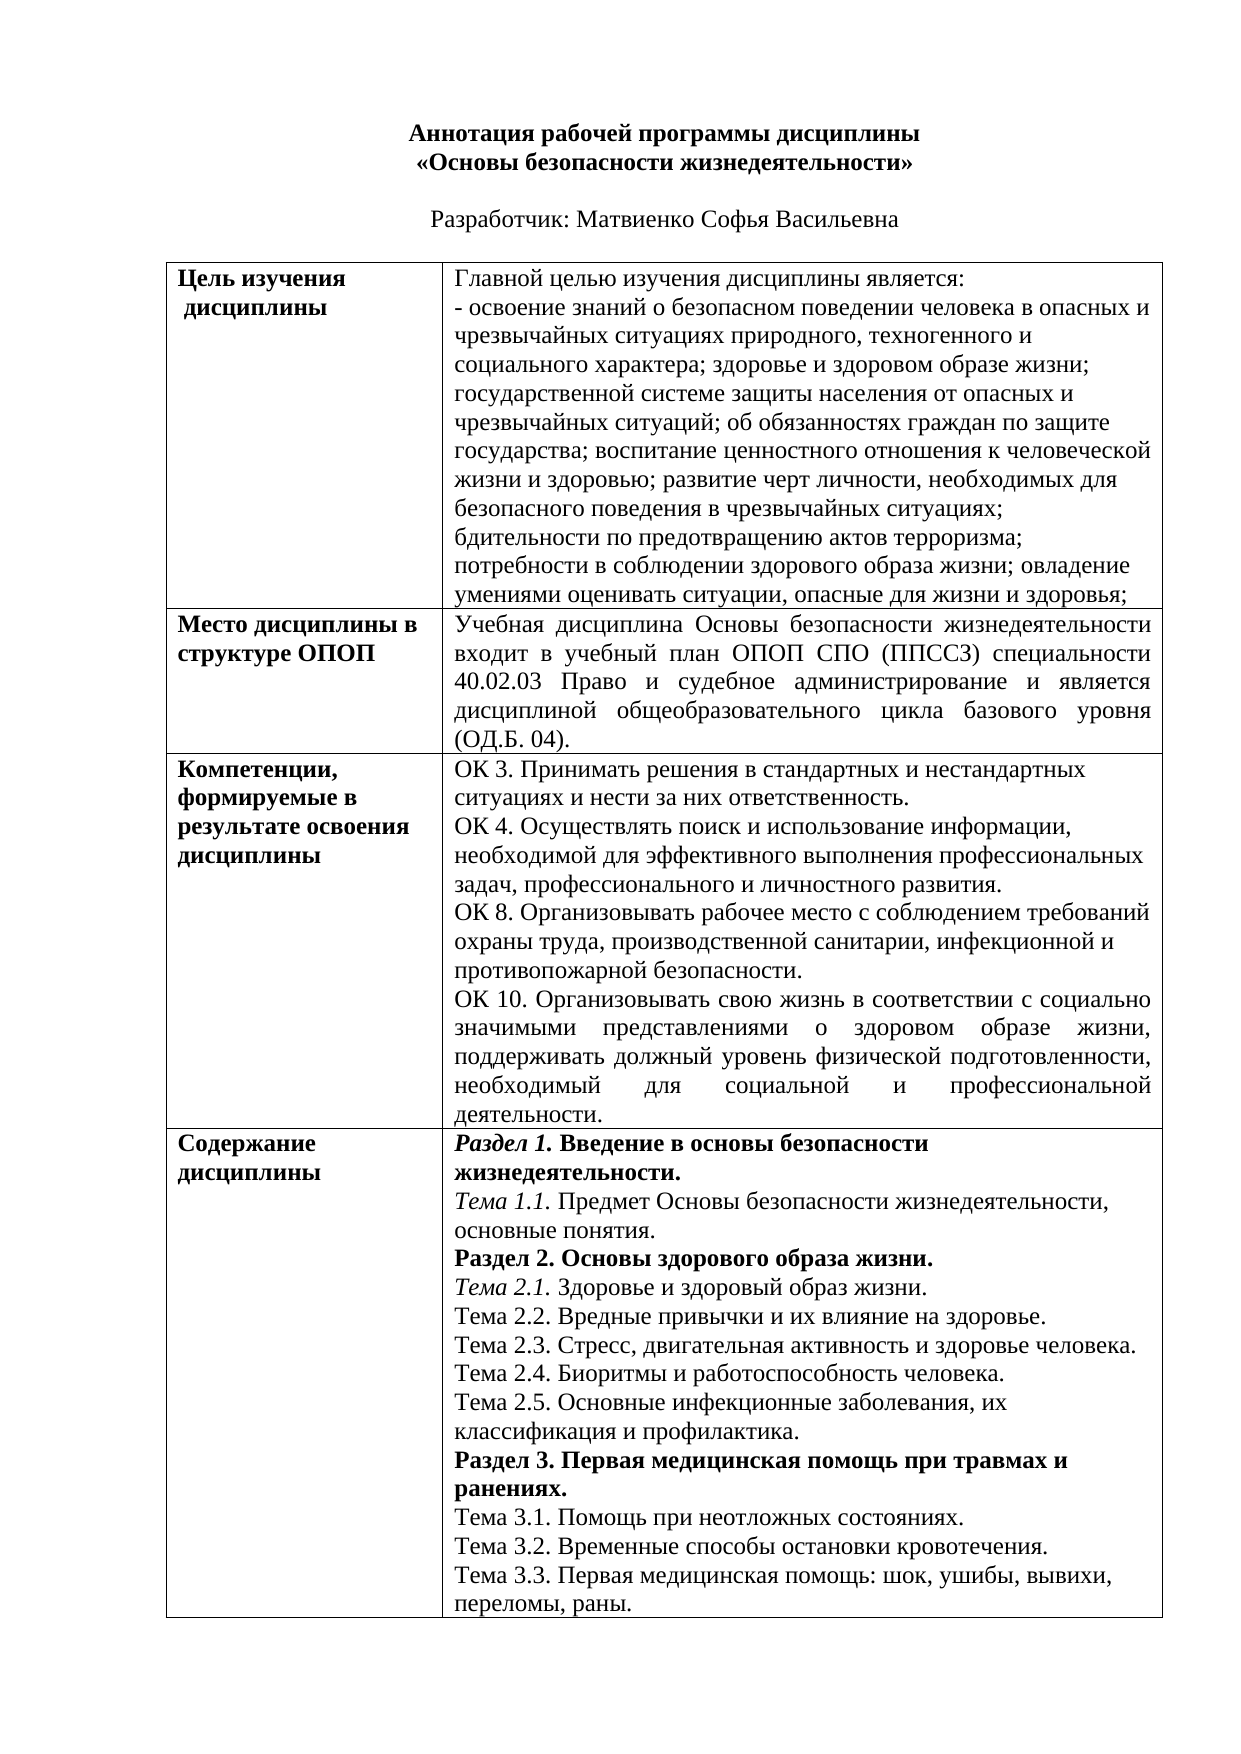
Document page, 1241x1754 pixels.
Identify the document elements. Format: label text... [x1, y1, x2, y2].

table_cell Компетенции, формируемые в результате освоения дисциплины [167, 754, 442, 1127]
table_cell Учебная дисциплина Основы безопасности жизнедеятельности входит в учебный план ОПОП СПО (ППССЗ) специальности 40.02.03 Право и судебное администрирование и является дисциплиной общеобразовательного цикла базового уровня (ОД.Б. 04). [443, 609, 1162, 753]
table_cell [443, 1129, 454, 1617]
table_header Цель изучения дисциплины [167, 263, 442, 608]
text Аннотация рабочей программы дисциплины [177, 118, 1152, 147]
text Разработчик: Матвиенко Софья Васильевна [177, 204, 1152, 233]
table_cell ОК 3. Принимать решения в стандартных и нестандартных ситуациях и нести за них ответственность. ОК 4. Осуществлять поиск и использование информации, необходимой для эффективного выполнения профессиональных задач, профессионального и личностного развития. ОК 8. Организовывать рабочее место с соблюдением требований охраны труда, производственной санитарии, инфекционной и противопожарной безопасности. ОК 10. Организовывать свою жизнь в соответствии с социально значимыми представлениями о здоровом образе жизни, поддерживать должный уровень физической подготовленности, необходимый для социальной и профессиональной деятельности. [443, 754, 1162, 1127]
text «Основы безопасности жизнедеятельности» [177, 147, 1152, 176]
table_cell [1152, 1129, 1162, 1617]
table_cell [167, 1129, 442, 1617]
table_cell Место дисциплины в структуре ОПОП [167, 609, 442, 753]
table_header Главной целью изучения дисциплины является: - освоение знаний о безопасном поведении человека в опасных и чрезвычайных ситуациях природного, техногенного и социального характера; здоровье и здоровом образе жизни; государственной системе защиты населения от опасных и чрезвычайных ситуаций; об обязанностях граждан по защите государства; воспитание ценностного отношения к человеческой жизни и здоровью; развитие черт личности, необходимых для безопасного поведения в чрезвычайных ситуациях; бдительности по предотвращению актов терроризма; потребности в соблюдении здорового образа жизни; овладение умениями оценивать ситуации, опасные для жизни и здоровья; [443, 263, 1162, 608]
